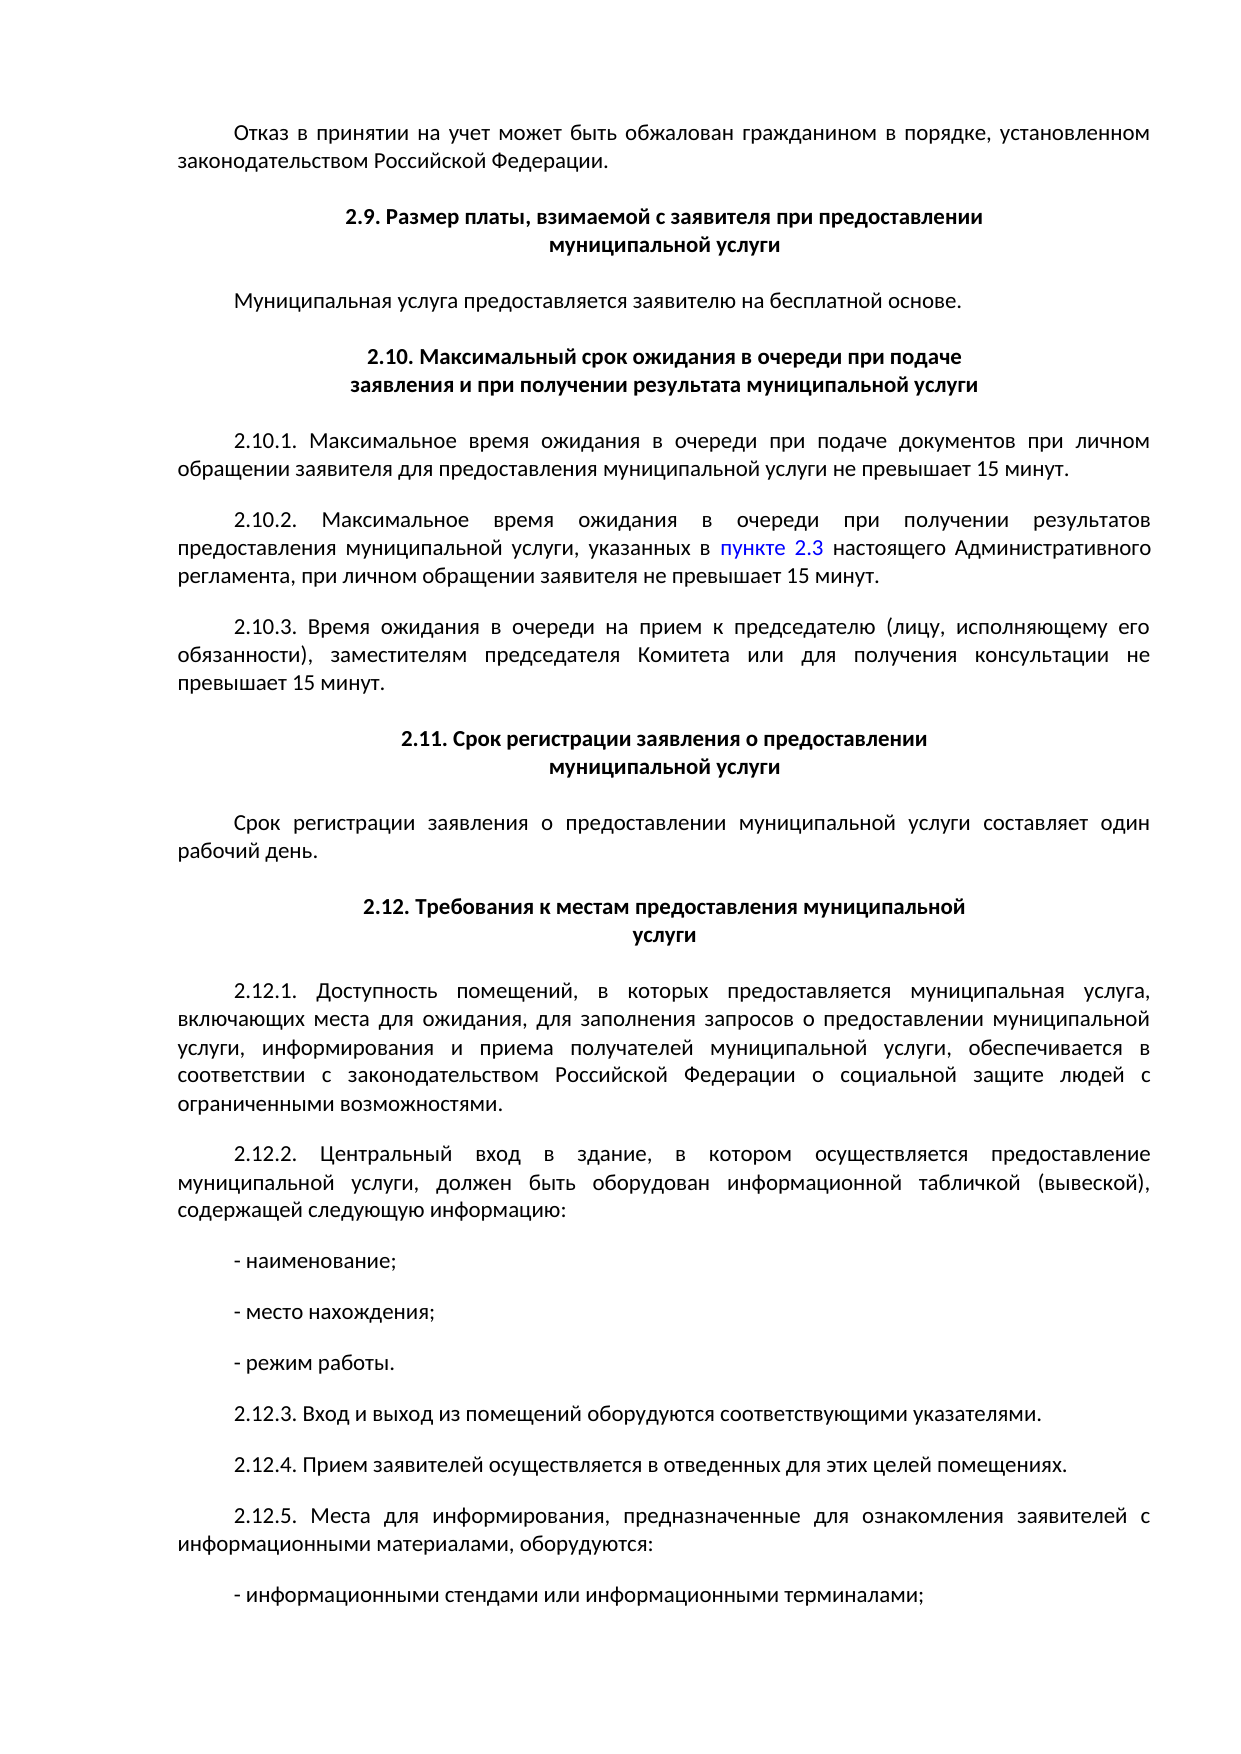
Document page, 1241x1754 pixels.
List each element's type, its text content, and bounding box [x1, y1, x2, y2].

text Срок регистрации заявления о предоставлении муниципальной услуги составляет один рабочий день. [177, 808, 1152, 864]
text 2.12.4. Прием заявителей осуществляется в отведенных для этих целей помещениях. [177, 1450, 1152, 1478]
text 2.10.1. Максимальное время ожидания в очереди при подаче документов при личном обращении заявителя для предоставления муниципальной услуги не превышает 15 минут. [177, 426, 1152, 482]
text - информационными стендами или информационными терминалами; [177, 1580, 1152, 1608]
text 2.10.2. Максимальное время ожидания в очереди при получении результатов предоставления муниципальной услуги, указанных в пункте 2.3 настоящего Административного регламента, при личном обращении заявителя не превышает 15 минут. [177, 505, 1152, 589]
text - наименование; [177, 1247, 1152, 1274]
text 2.12.5. Места для информирования, предназначенные для ознакомления заявителей с информационными материалами, оборудуются: [177, 1501, 1152, 1557]
text 2.10.3. Время ожидания в очереди на прием к председателю (лицу, исполняющему его обязанности), заместителям председателя Комитета или для получения консультации не превышает 15 минут. [177, 612, 1152, 696]
title 2.9. Размер платы, взимаемой с заявителя при предоставлении [177, 202, 1152, 230]
text - режим работы. [177, 1348, 1152, 1376]
text 2.12.3. Вход и выход из помещений оборудуются соответствующими указателями. [177, 1399, 1152, 1427]
title 2.12. Требования к местам предоставления муниципальной [177, 892, 1152, 921]
text 2.12.1. Доступность помещений, в которых предоставляется муниципальная услуга, включающих места для ожидания, для заполнения запросов о предоставлении муниципальной услуги, информирования и приема получателей муниципальной услуги, обеспечивается в соответствии с законодательством Российской Федерации о социальной защите людей с ограниченными возможностями. [177, 977, 1152, 1117]
title услуги [177, 921, 1152, 948]
title муниципальной услуги [177, 752, 1152, 780]
title 2.10. Максимальный срок ожидания в очереди при подаче [177, 342, 1152, 370]
title 2.11. Срок регистрации заявления о предоставлении [177, 724, 1152, 752]
text 2.12.2. Центральный вход в здание, в котором осуществляется предоставление муниципальной услуги, должен быть оборудован информационной табличкой (вывеской), содержащей следующую информацию: [177, 1139, 1152, 1224]
title муниципальной услуги [177, 230, 1152, 258]
text - место нахождения; [177, 1297, 1152, 1326]
text Отказ в принятии на учет может быть обжалован гражданином в порядке, установленном законодательством Российской Федерации. [177, 118, 1152, 174]
title заявления и при получении результата муниципальной услуги [177, 370, 1152, 398]
text Муниципальная услуга предоставляется заявителю на бесплатной основе. [177, 286, 1152, 314]
